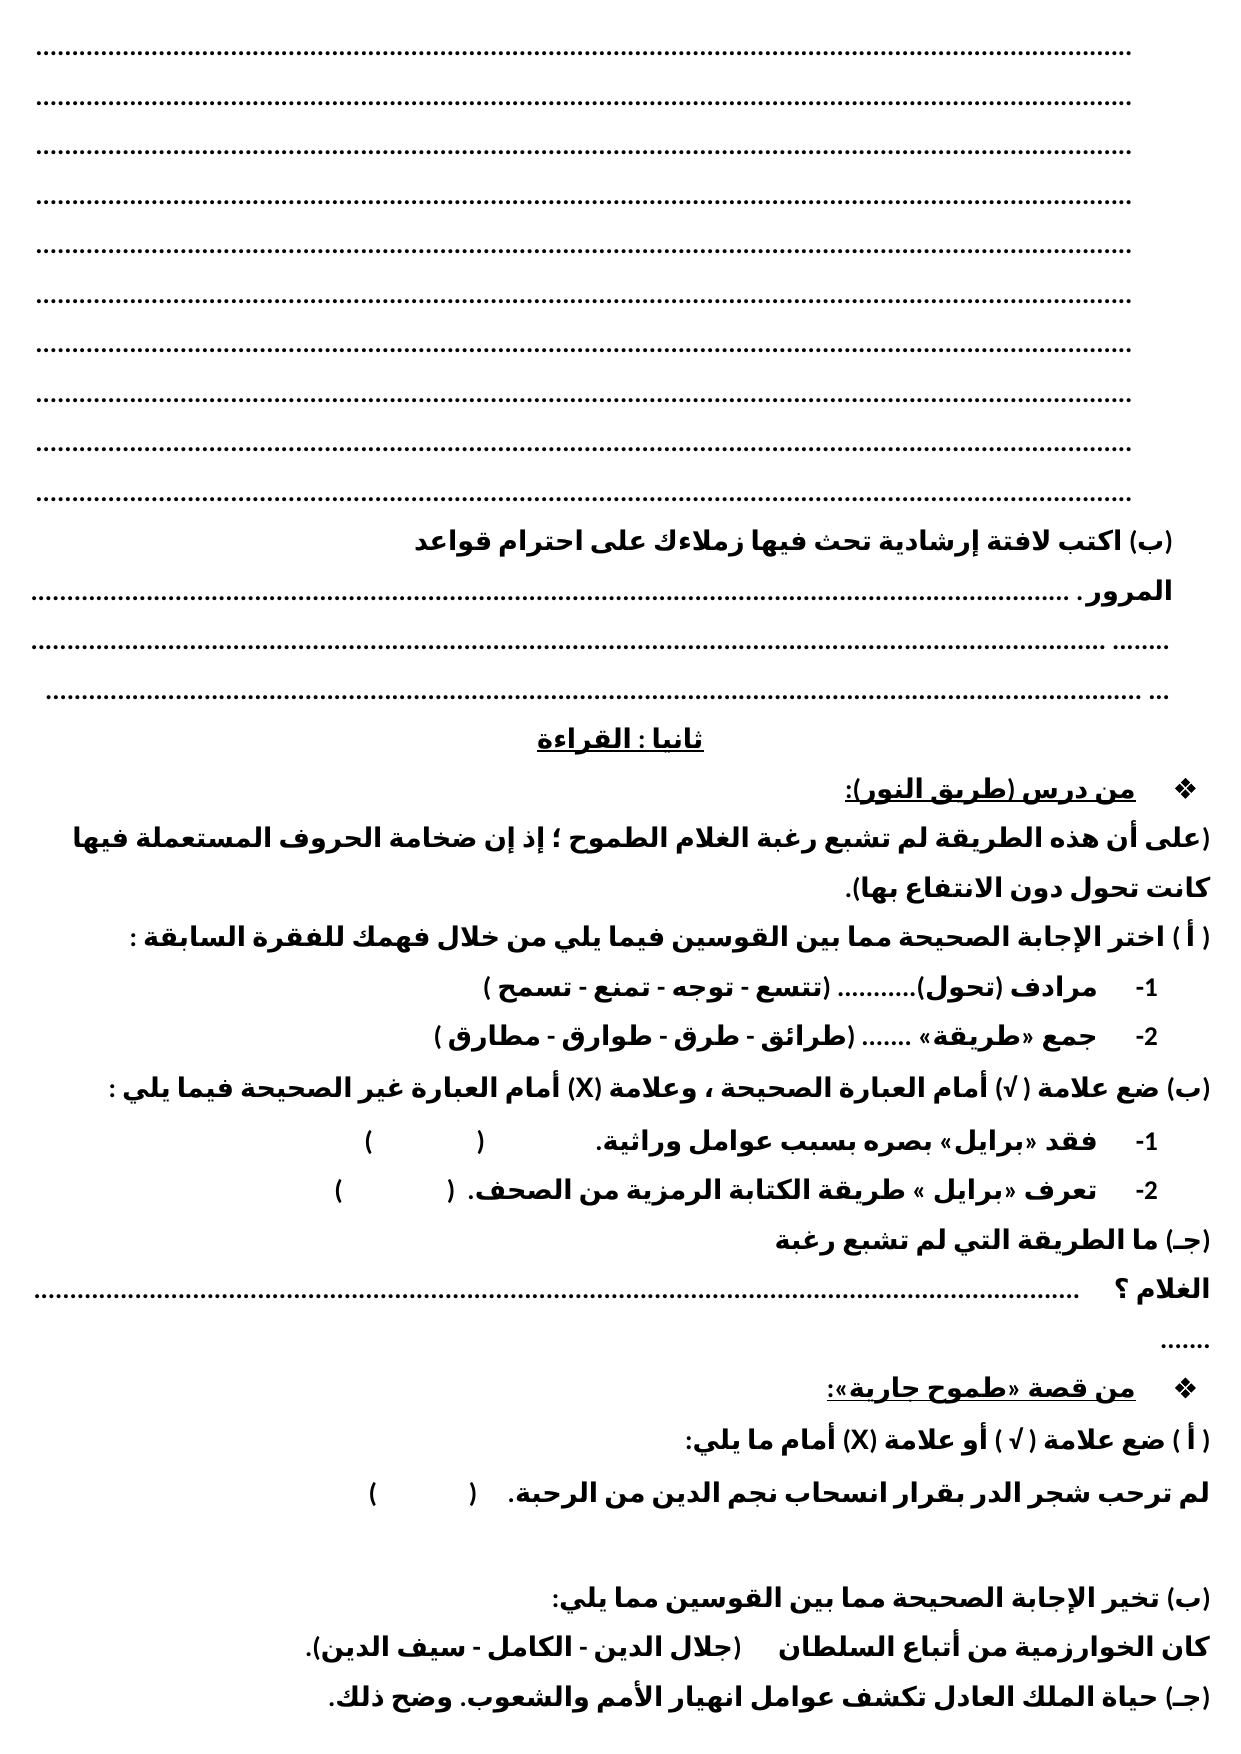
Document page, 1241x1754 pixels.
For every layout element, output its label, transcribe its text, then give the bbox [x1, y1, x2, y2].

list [29, 29, 1173, 508]
list مرادف (تحول)........... (تتسع - توجه - تمنع - تسمح ) [29, 970, 1136, 1003]
text (جـ) ما الطريقة التي لم تشبع رغبة الغلام ؟ ........................................................................................................................................................ [29, 1223, 1211, 1355]
list تعرف «برايل » طريقة الكتابة الرمزية من الصحف. ( ) [29, 1173, 1136, 1206]
list جمع «طريقة» ....... (طرائق - طرق - طوارق - مطارق ) [29, 1019, 1136, 1052]
text ( أ ) اختر الإجابة الصحيحة مما بين القوسين فيما يلي من خلال فهمك للفقرة السابقة : [29, 920, 1211, 953]
text لم ترحب شجر الدر بقرار انسحاب نجم الدين من الرحبة. ( ) [29, 1476, 1211, 1509]
list (ب) اكتب لافتة إرشادية تحث فيها زملاءك على احترام قواعد المرور. ........................................................................................................................................................ ........................................................................................................................................................ ........................................................................................................................................................ [29, 524, 1173, 706]
list من درس (طريق النور): [29, 772, 1173, 805]
text ( أ ) ضع علامة ( √ ) أو علامة (X) أمام ما يلي: [29, 1421, 1211, 1458]
text كان الخوارزمية من أتباع السلطان (جلال الدين - الكامل - سيف الدين). [29, 1630, 1211, 1663]
text (جـ) حياة الملك العادل تكشف عوامل انهيار الأمم والشعوب. وضح ذلك. [29, 1680, 1211, 1713]
list فقد «برايل» بصره بسبب عوامل وراثية. ( ) [29, 1124, 1136, 1157]
list من قصة «طموح جارية»: [29, 1371, 1173, 1404]
text (ب) تخير الإجابة الصحيحة مما بين القوسين مما يلي: [29, 1581, 1211, 1614]
text ثانيا : القراءة [29, 722, 1211, 755]
text (ب) ضع علامة ( √) أمام العبارة الصحيحة ، وعلامة (X) أمام العبارة غير الصحيحة فيما يلي : [29, 1069, 1211, 1106]
text (على أن هذه الطريقة لم تشبع رغبة الغلام الطموح ؛ إذ إن ضخامة الحروف المستعملة فيها كانت تحول دون الانتفاع بها). [29, 821, 1211, 904]
